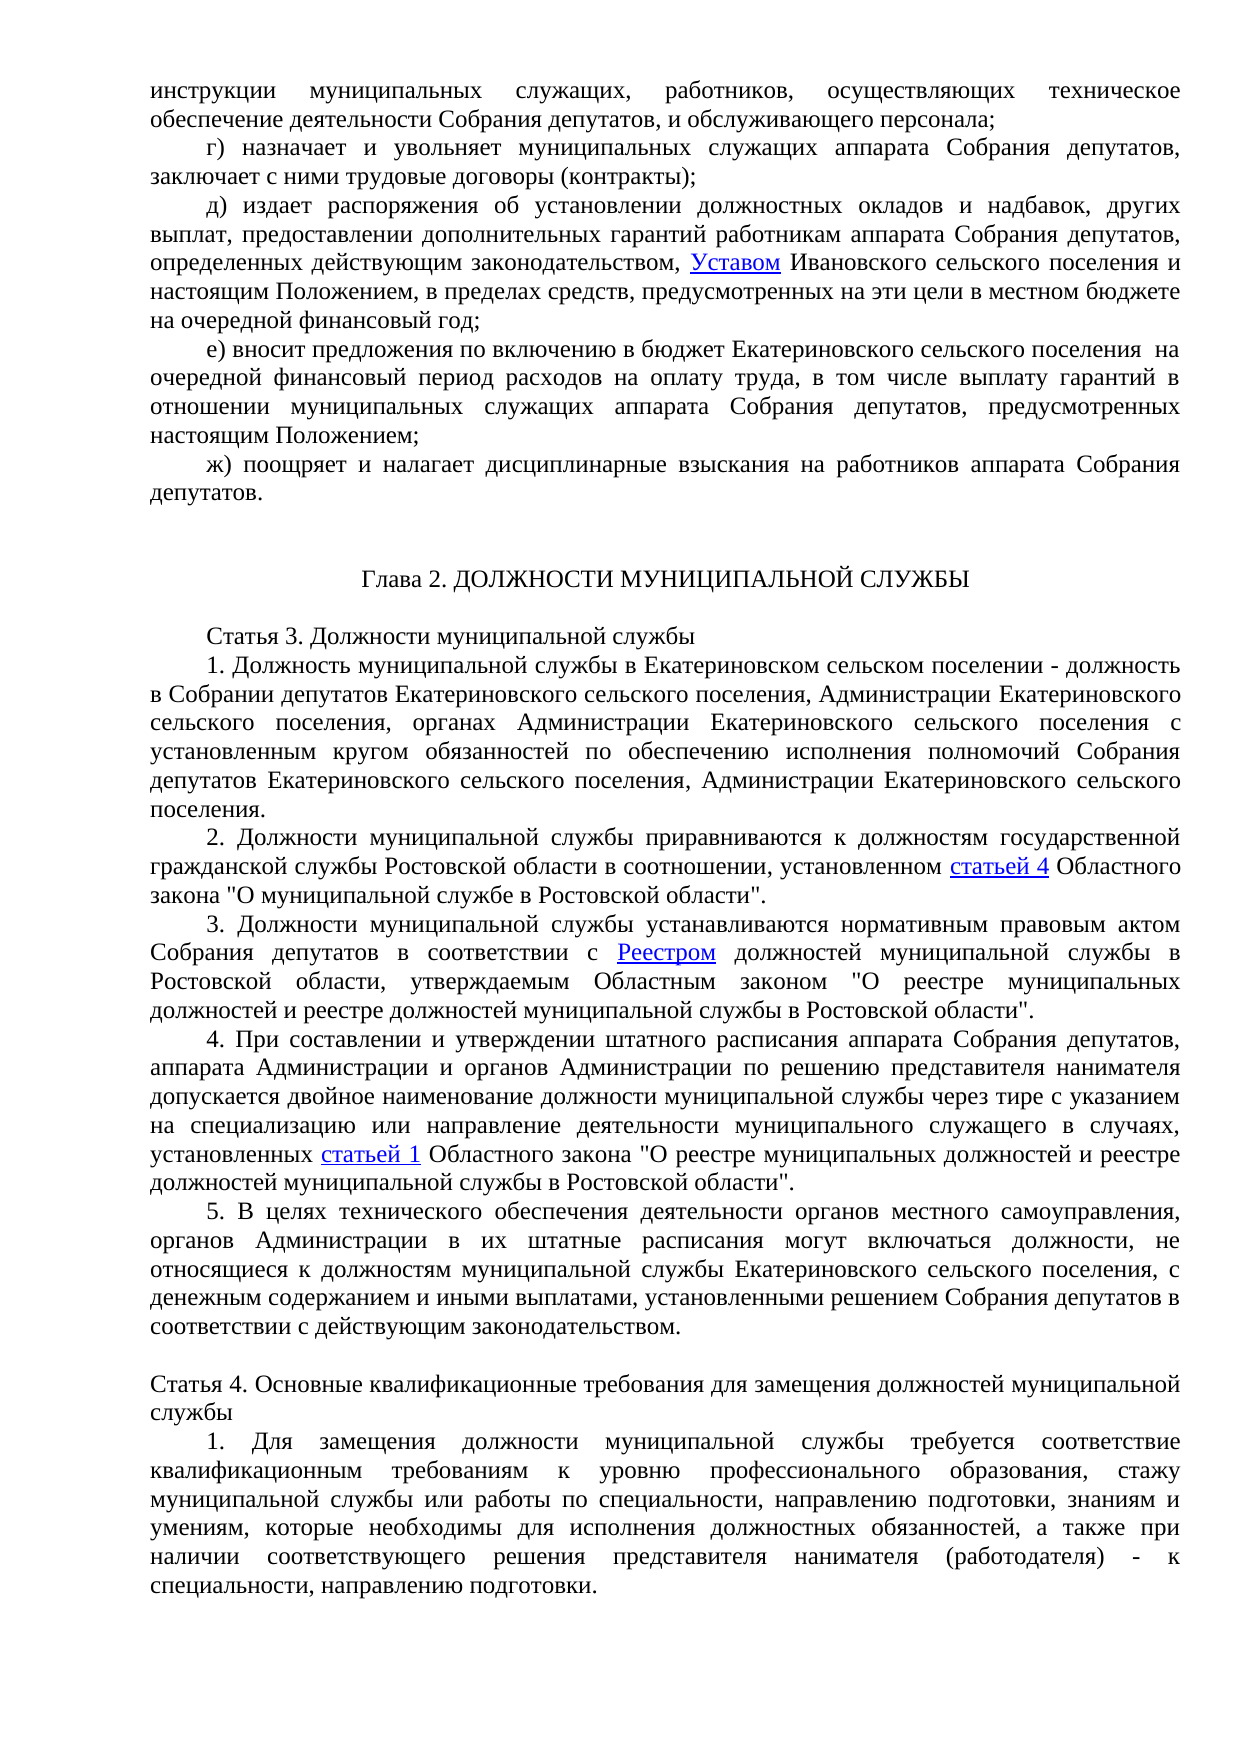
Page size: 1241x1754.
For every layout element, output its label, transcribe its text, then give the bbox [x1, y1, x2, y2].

text ж) поощряет и налагает дисциплинарные взыскания на работников аппарата Собрания депутатов. [150, 449, 1181, 506]
text 4. При составлении и утверждении штатного расписания аппарата Собрания депутатов, аппарата Администрации и органов Администрации по решению представителя нанимателя допускается двойное наименование должности муниципальной службы через тире с указанием на специализацию или направление деятельности муниципального служащего в случаях, установленных статьей 1 Областного закона "О реестре муниципальных должностей и реестре должностей муниципальной службы в Ростовской области". [150, 1024, 1181, 1196]
text г) назначает и увольняет муниципальных служащих аппарата Собрания депутатов, заключает с ними трудовые договоры (контракты); [150, 132, 1181, 190]
text Статья 4. Основные квалификационные требования для замещения должностей муниципальной службы [150, 1369, 1181, 1426]
text Статья 3. Должности муниципальной службы [150, 621, 1181, 650]
text 1. Должность муниципальной службы в Екатериновском сельском поселении - должность в Собрании депутатов Екатериновского сельского поселения, Администрации Екатериновского сельского поселения, органах Администрации Екатериновского сельского поселения с установленным кругом обязанностей по обеспечению исполнения полномочий Собрания депутатов Екатериновского сельского поселения, Администрации Екатериновского сельского поселения. [150, 650, 1181, 822]
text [150, 75, 1181, 132]
text 2. Должности муниципальной службы приравниваются к должностям государственной гражданской службы Ростовской области в соотношении, установленном статьей 4 Областного закона "О муниципальной службе в Ростовской области". [150, 822, 1181, 909]
text е) вносит предложения по включению в бюджет Екатериновского сельского поселения на очередной финансовый период расходов на оплату труда, в том числе выплату гарантий в отношении муниципальных служащих аппарата Собрания депутатов, предусмотренных настоящим Положением; [150, 334, 1181, 449]
text 5. В целях технического обеспечения деятельности органов местного самоуправления, органов Администрации в их штатные расписания могут включаться должности, не относящиеся к должностям муниципальной службы Екатериновского сельского поселения, с денежным содержанием и иными выплатами, установленными решением Собрания депутатов в соответствии с действующим законодательством. [150, 1196, 1181, 1340]
text д) издает распоряжения об установлении должностных окладов и надбавок, других выплат, предоставлении дополнительных гарантий работникам аппарата Собрания депутатов, определенных действующим законодательством, Уставом Ивановского сельского поселения и настоящим Положением, в пределах средств, предусмотренных на эти цели в местном бюджете на очередной финансовый год; [150, 190, 1181, 334]
text Глава 2. ДОЛЖНОСТИ МУНИЦИПАЛЬНОЙ СЛУЖБЫ [150, 564, 1181, 592]
text 3. Должности муниципальной службы устанавливаются нормативным правовым актом Собрания депутатов в соответствии с Реестром должностей муниципальной службы в Ростовской области, утверждаемым Областным законом "О реестре муниципальных должностей и реестре должностей муниципальной службы в Ростовской области". [150, 909, 1181, 1024]
text 1. Для замещения должности муниципальной службы требуется соответствие квалификационным требованиям к уровню профессионального образования, стажу муниципальной службы или работы по специальности, направлению подготовки, знаниям и умениям, которые необходимы для исполнения должностных обязанностей, а также при наличии соответствующего решения представителя нанимателя (работодателя) - к специальности, направлению подготовки. [150, 1426, 1181, 1599]
